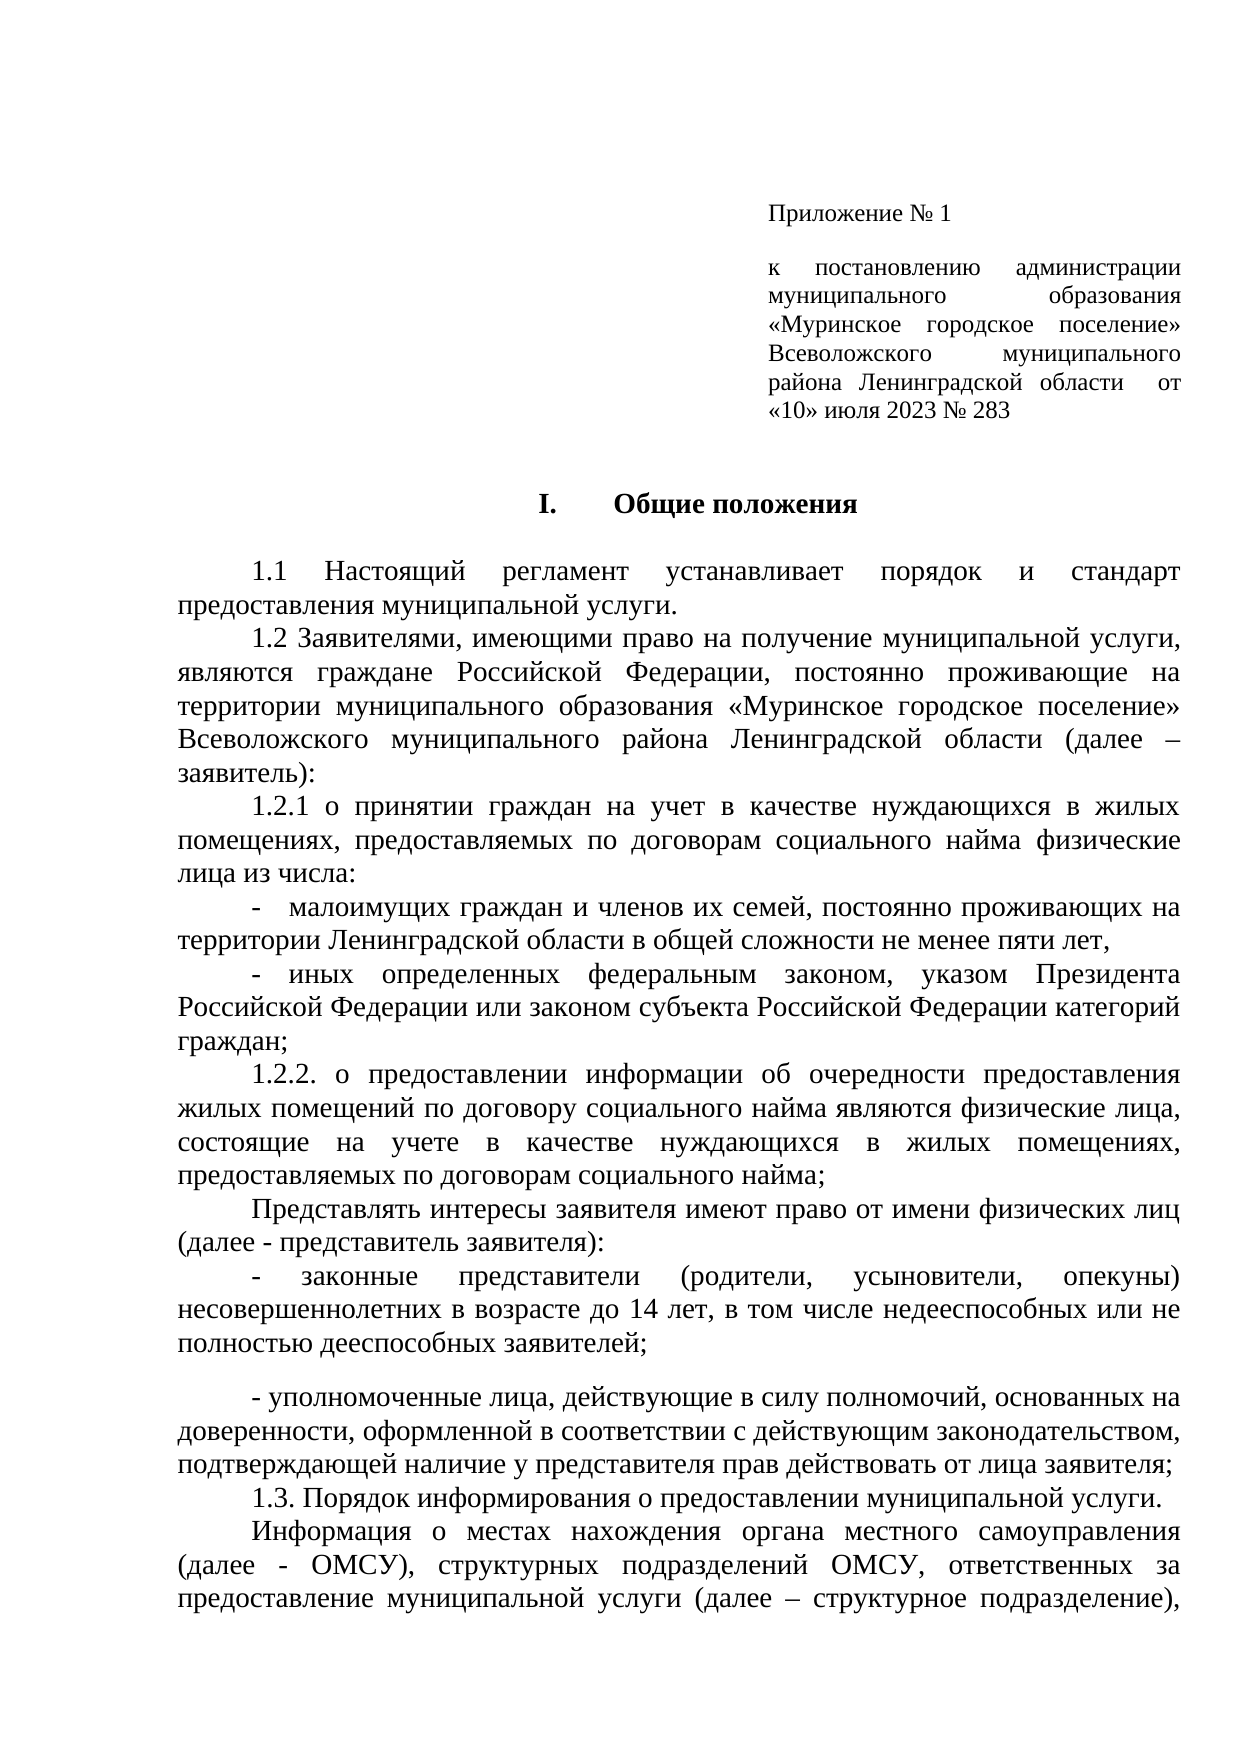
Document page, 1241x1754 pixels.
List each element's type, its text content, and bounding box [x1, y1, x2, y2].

text - уполномоченные лица, действующие в силу полномочий, основанных на доверенности, оформленной в соответствии с действующим законодательством, подтверждающей наличие у представителя прав действовать от лица заявителя; [177, 1379, 1181, 1480]
text 1.2.2. о предоставлении информации об очередности предоставления жилых помещений по договору социального найма являются физические лица, состоящие на учете в качестве нуждающихся в жилых помещениях, предоставляемых по договорам социального найма; [177, 1057, 1181, 1191]
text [177, 1513, 1181, 1614]
text 1.1 Настоящий регламент устанавливает порядок и стандарт предоставления муниципальной услуги. [177, 553, 1181, 621]
text 1.2.1 о принятии граждан на учет в качестве нуждающихся в жилых помещениях, предоставляемых по договорам социального найма физические лица из числа: [177, 788, 1181, 889]
text - иных определенных федеральным законом, указом Президента Российской Федерации или законом субъекта Российской Федерации категорий граждан; [177, 956, 1181, 1057]
text Приложение № 1 [768, 198, 1181, 226]
text - малоимущих граждан и членов их семей, постоянно проживающих на территории Ленинградской области в общей сложности не менее пяти лет, [177, 889, 1181, 956]
text - законные представители (родители, усыновители, опекуны) несовершеннолетних в возрасте до 14 лет, в том числе недееспособных или не полностью дееспособных заявителей; [177, 1258, 1181, 1358]
text 1.2 Заявителями, имеющими право на получение муниципальной услуги, являются граждане Российской Федерации, постоянно проживающие на территории муниципального образования «Муринское городское поселение» Всеволожского муниципального района Ленинградской области (далее – заявитель): [177, 621, 1181, 788]
list Общие положения [215, 486, 1181, 520]
text к постановлению администрации муниципального образования «Муринское городское поселение» Всеволожского муниципального района Ленинградской области от «10» июля 2023 № 283 [768, 252, 1181, 424]
text Представлять интересы заявителя имеют право от имени физических лиц (далее - представитель заявителя): [177, 1191, 1181, 1258]
text 1.3. Порядок информирования о предоставлении муниципальной услуги. [177, 1480, 1181, 1513]
